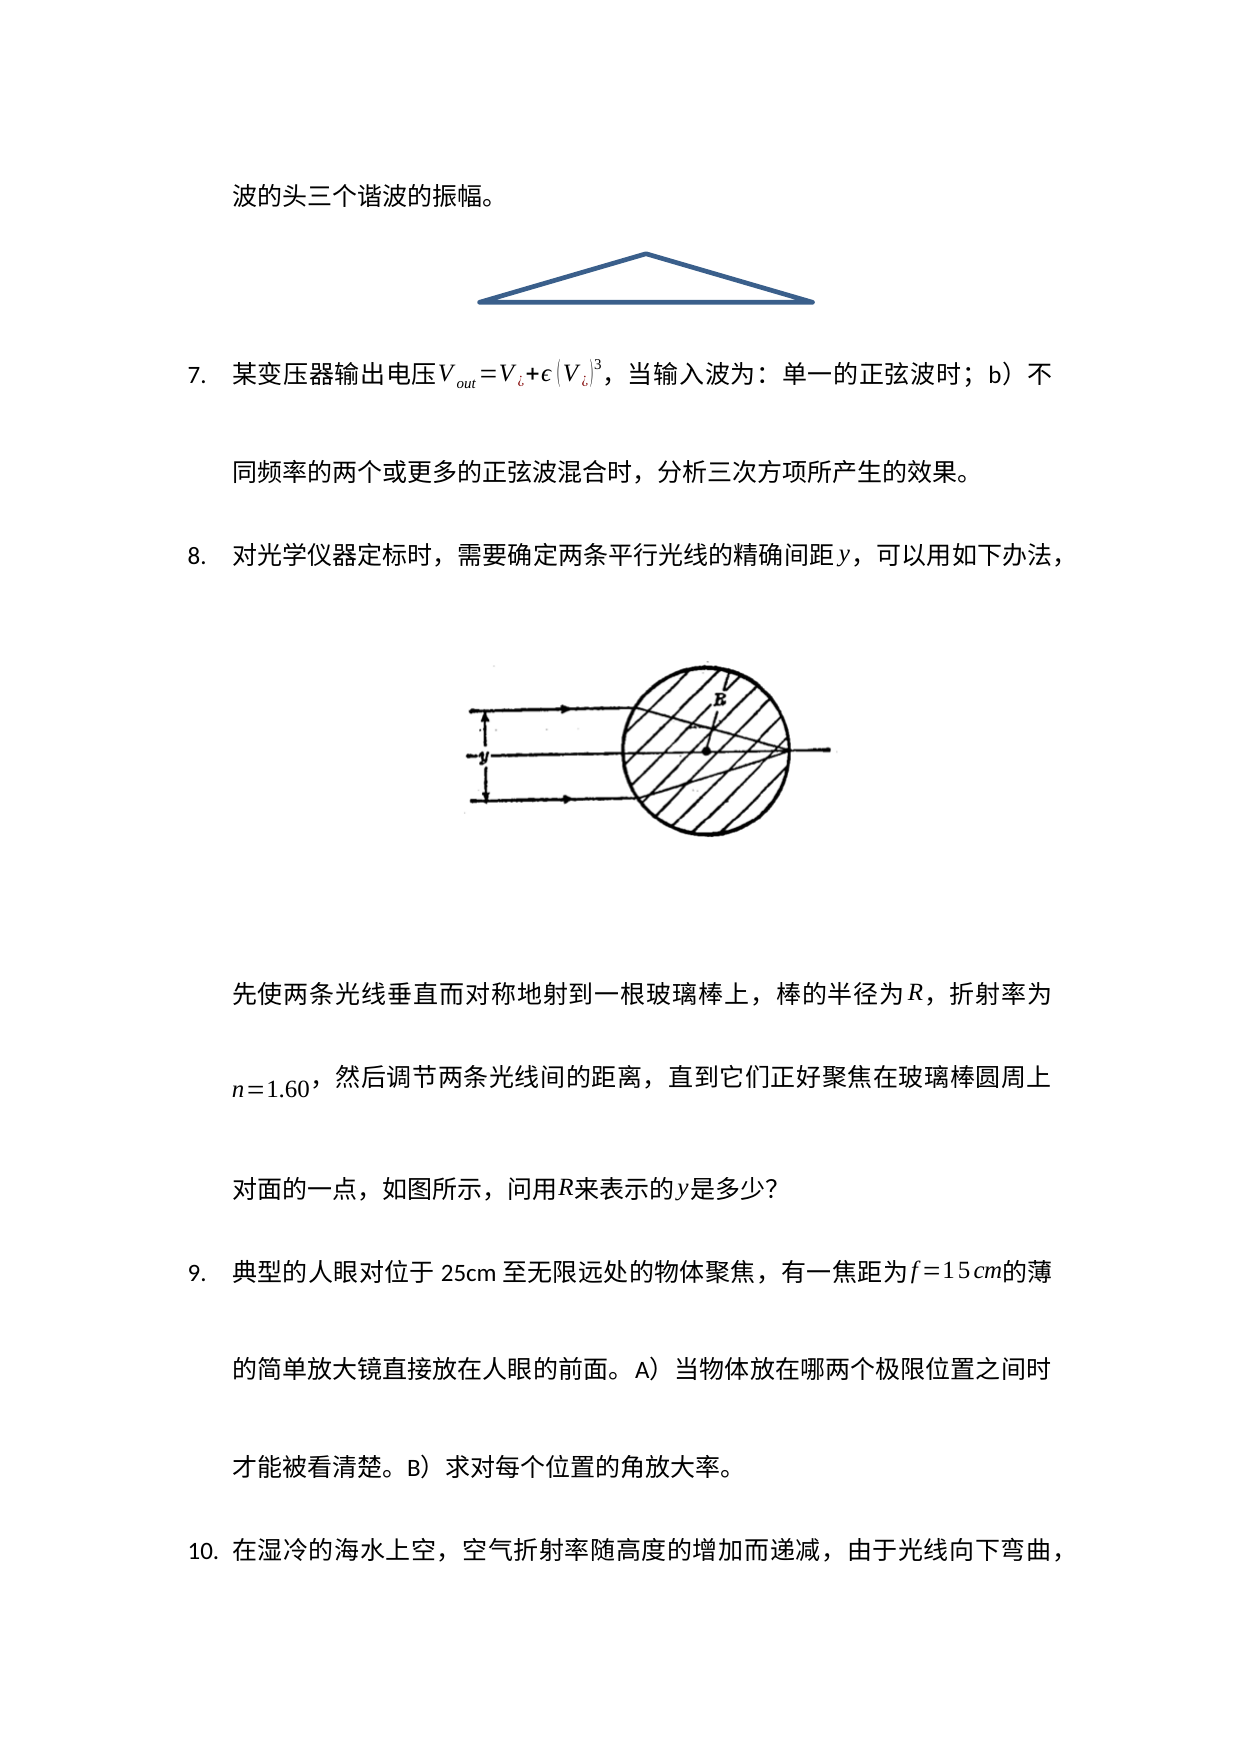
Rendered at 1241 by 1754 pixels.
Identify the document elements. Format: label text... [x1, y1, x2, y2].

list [187, 1516, 1053, 1581]
picture [456, 653, 840, 846]
list 对光学仪器定标时，需要确定两条平行光线的精确间距，可以用如下办法，先使两条光线垂直而对称地射到一根玻璃棒上，棒的半径为，折射率为，然后调节两条光线间的距离，直到它们正好聚焦在玻璃棒圆周上对面的一点，如图所示，问用来表示的是多少？ [187, 521, 1053, 1220]
list 典型的人眼对位于25cm至无限远处的物体聚焦，有一焦距为的薄的简单放大镜直接放在人眼的前面。A）当物体放在哪两个极限位置之间时才能被看清楚。B）求对每个位置的角放大率。 [187, 1238, 1053, 1498]
list 某变压器输出电压，当输入波为：单一的正弦波时；b）不同频率的两个或更多的正弦波混合时，分析三次方项所产生的效果。 [187, 341, 1053, 503]
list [187, 162, 1053, 227]
